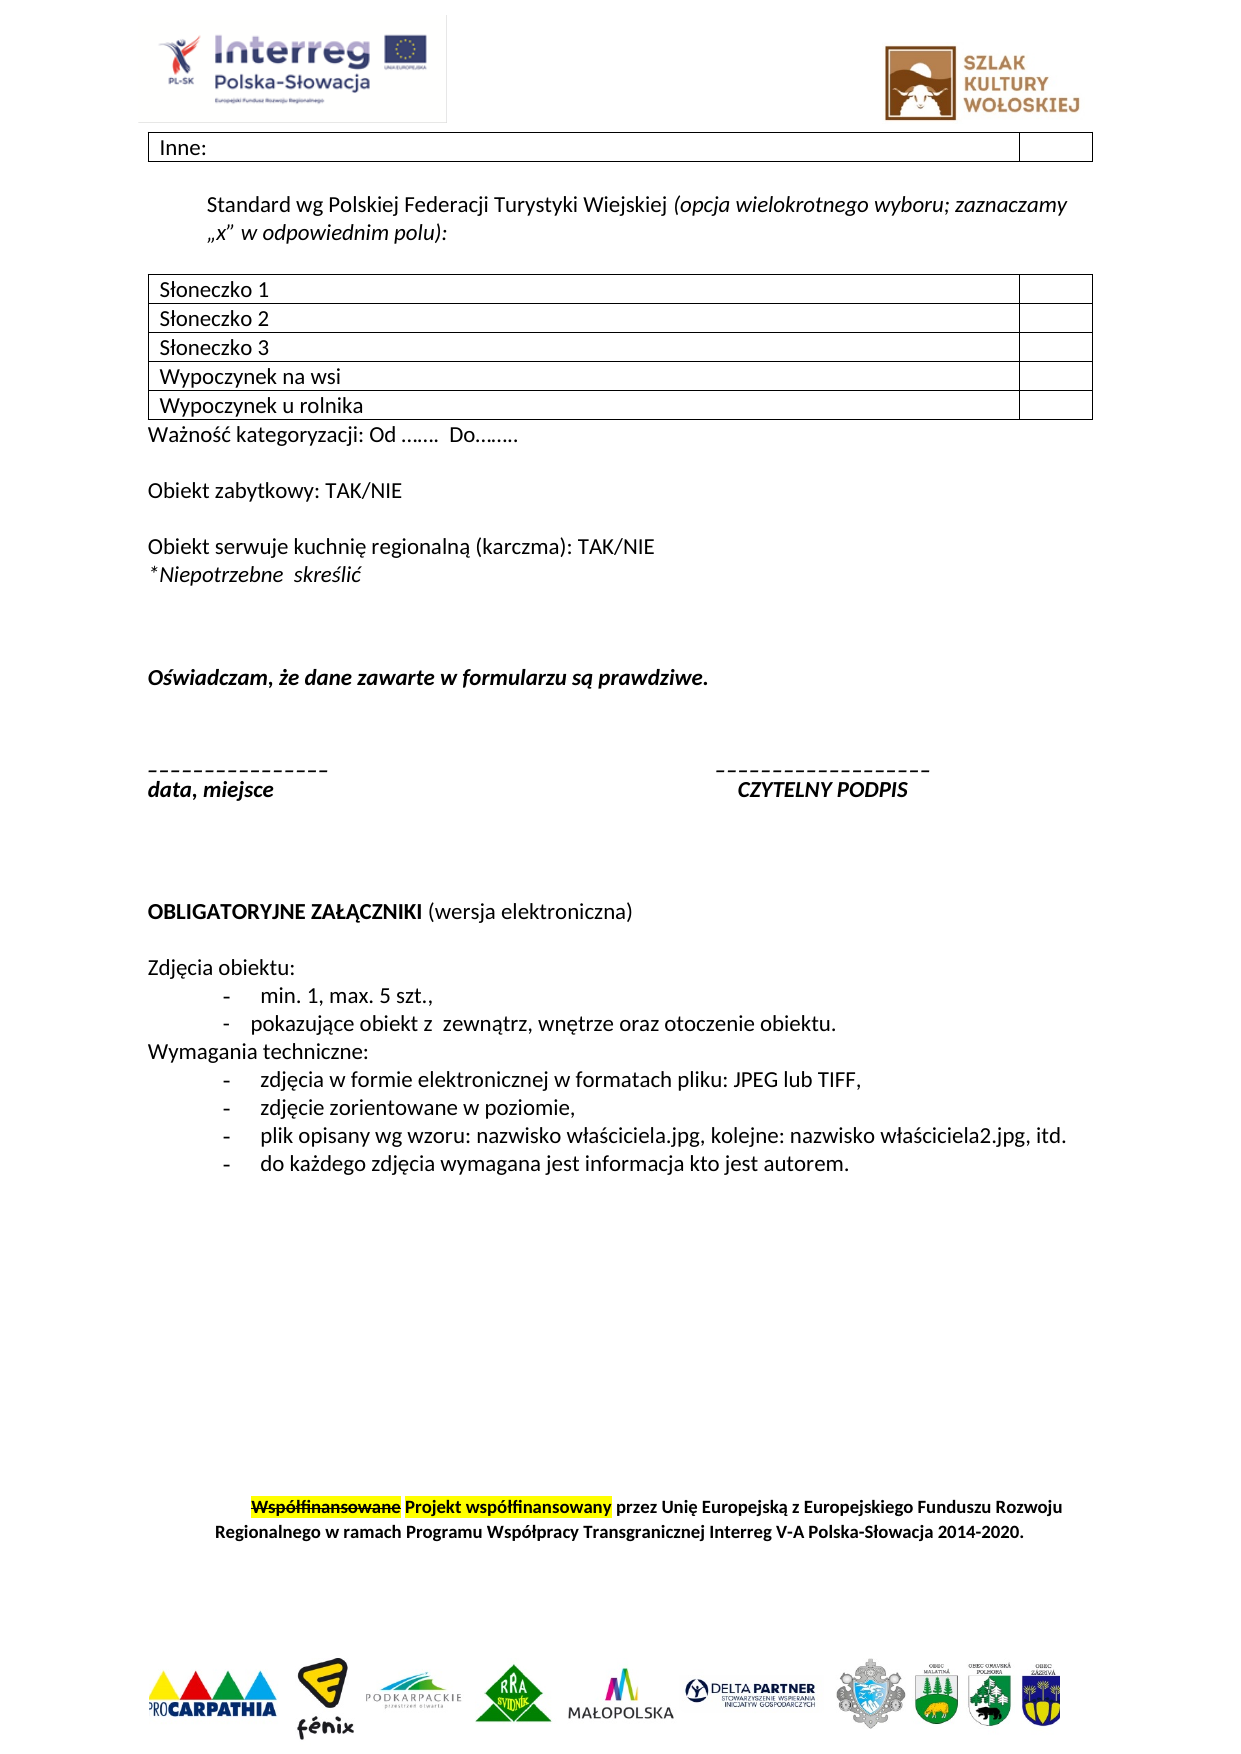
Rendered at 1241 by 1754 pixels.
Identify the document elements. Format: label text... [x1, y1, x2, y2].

text *Niepotrzebne skreślić [148, 560, 1093, 588]
text Współfinansowane Projekt współfinansowany przez Unię Europejską z Europejskiego Funduszu Rozwoju Regionalnego w ramach Programu Współpracy Transgranicznej Interreg V-A Polska-Słowacja 2014-2020. [148, 1496, 1093, 1543]
table_cell Słoneczko 2 [149, 304, 1019, 332]
list zdjęcie zorientowane w poziomie, [223, 1093, 1093, 1121]
table_cell [1020, 304, 1092, 332]
table_cell [1020, 362, 1092, 390]
table_cell Słoneczko 3 [149, 333, 1019, 361]
table_cell Wypoczynek u rolnika [149, 391, 1019, 419]
text Zdjęcia obiektu: [148, 953, 1093, 981]
text Obiekt serwuje kuchnię regionalną (karczma): TAK/NIE [148, 532, 1093, 560]
list do każdego zdjęcia wymagana jest informacja kto jest autorem. [223, 1149, 1093, 1177]
table_cell [1020, 391, 1092, 419]
table_cell [1020, 333, 1092, 361]
list min. 1, max. 5 szt., [223, 981, 1093, 1009]
table_cell [1020, 133, 1092, 161]
picture [882, 42, 1086, 124]
text Obiekt zabytkowy: TAK/NIE [148, 476, 1093, 504]
list zdjęcia w formie elektronicznej w formatach pliku: JPEG lub TIFF, [223, 1065, 1093, 1093]
text Oświadczam, że dane zawarte w formularzu są prawdziwe. [148, 663, 1093, 691]
text Wymagania techniczne: [148, 1037, 1093, 1065]
table_header Słoneczko 1 [149, 275, 1019, 303]
table_header [1020, 275, 1092, 303]
text Ważność kategoryzacji: Od ……. Do…….. [148, 420, 1093, 448]
text - pokazujące obiekt z zewnątrz, wnętrze oraz otoczenie obiektu. [223, 1009, 1093, 1037]
text ________________ ___________________ [148, 747, 1093, 775]
text data, miejsce CZYTELNY PODPIS [148, 775, 1093, 803]
picture [147, 1658, 1060, 1752]
text Standard wg Polskiej Federacji Turystyki Wiejskiej (opcja wielokrotnego wyboru; zaznaczamy „x” w odpowiednim polu): [207, 190, 1093, 246]
list plik opisany wg wzoru: nazwisko właściciela.jpg, kolejne: nazwisko właściciela2.jpg, itd. [223, 1121, 1093, 1149]
table_cell Inne: [149, 133, 1019, 161]
table_cell Wypoczynek na wsi [149, 362, 1019, 390]
picture [138, 15, 448, 124]
list OBLIGATORYJNE ZAŁĄCZNIKI (wersja elektroniczna) [148, 897, 1093, 925]
